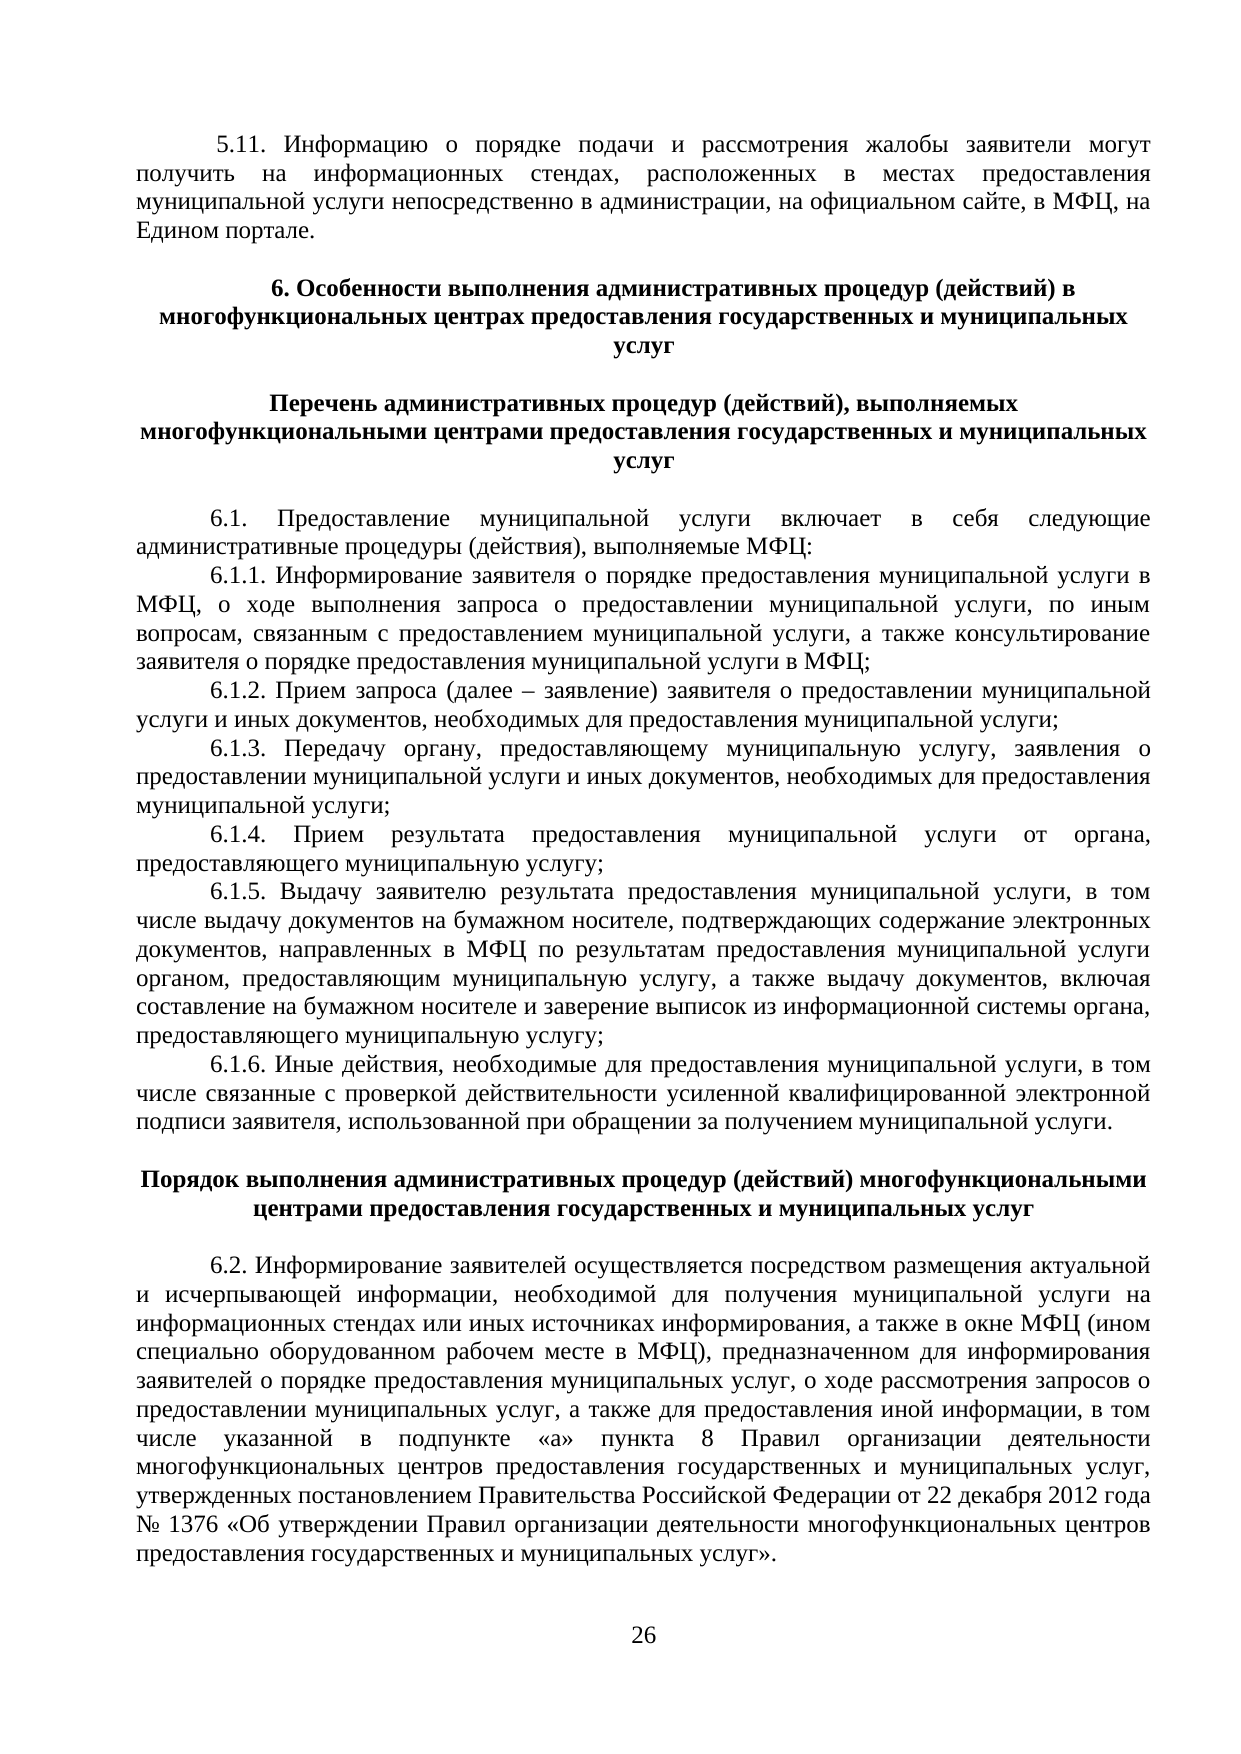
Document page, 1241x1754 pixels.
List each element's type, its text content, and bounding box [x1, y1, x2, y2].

text 6. Особенности выполнения административных процедур (действий) в многофункциональных центрах предоставления государственных и муниципальных услуг [136, 273, 1152, 359]
text 6.1.4. Прием результата предоставления муниципальной услуги от органа, предоставляющего муниципальную услугу; [136, 819, 1152, 876]
text Перечень административных процедур (действий), выполняемых многофункциональными центрами предоставления государственных и муниципальных услуг [136, 388, 1152, 474]
text 6.1.3. Передачу органу, предоставляющему муниципальную услугу, заявления о предоставлении муниципальной услуги и иных документов, необходимых для предоставления муниципальной услуги; [136, 733, 1152, 819]
text Порядок выполнения административных процедур (действий) многофункциональными центрами предоставления государственных и муниципальных услуг [136, 1164, 1152, 1221]
text 6.1.5. Выдачу заявителю результата предоставления муниципальной услуги, в том числе выдачу документов на бумажном носителе, подтверждающих содержание электронных документов, направленных в МФЦ по результатам предоставления муниципальной услуги органом, предоставляющим муниципальную услугу, а также выдачу документов, включая составление на бумажном носителе и заверение выписок из информационной системы органа, предоставляющего муниципальную услугу; [136, 876, 1152, 1049]
text 6.1.6. Иные действия, необходимые для предоставления муниципальной услуги, в том числе связанные с проверкой действительности усиленной квалифицированной электронной подписи заявителя, использованной при обращении за получением муниципальной услуги. [136, 1049, 1152, 1135]
text 6.1.2. Прием запроса (далее – заявление) заявителя о предоставлении муниципальной услуги и иных документов, необходимых для предоставления муниципальной услуги; [136, 675, 1152, 733]
text 6.1. Предоставление муниципальной услуги включает в себя следующие административные процедуры (действия), выполняемые МФЦ: [136, 503, 1152, 560]
text 5.11. Информацию о порядке подачи и рассмотрения жалобы заявители могут получить на информационных стендах, расположенных в местах предоставления муниципальной услуги непосредственно в администрации, на официальном сайте, в МФЦ, на Едином портале. [136, 129, 1152, 244]
text 6.2. Информирование заявителей осуществляется посредством размещения актуальной и исчерпывающей информации, необходимой для получения муниципальной услуги на информационных стендах или иных источниках информирования, а также в окне МФЦ (ином специально оборудованном рабочем месте в МФЦ), предназначенном для информирования заявителей о порядке предоставления муниципальных услуг, о ходе рассмотрения запросов о предоставлении муниципальных услуг, а также для предоставления иной информации, в том числе указанной в подпункте «а» пункта 8 Правил организации деятельности многофункциональных центров предоставления государственных и муниципальных услуг, утвержденных постановлением Правительства Российской Федерации от 22 декабря 2012 года № 1376 «Об утверждении Правил организации деятельности многофункциональных центров предоставления государственных и муниципальных услуг». [136, 1250, 1152, 1566]
text 6.1.1. Информирование заявителя о порядке предоставления муниципальной услуги в МФЦ, о ходе выполнения запроса о предоставлении муниципальной услуги, по иным вопросам, связанным с предоставлением муниципальной услуги, а также консультирование заявителя о порядке предоставления муниципальной услуги в МФЦ; [136, 560, 1152, 675]
